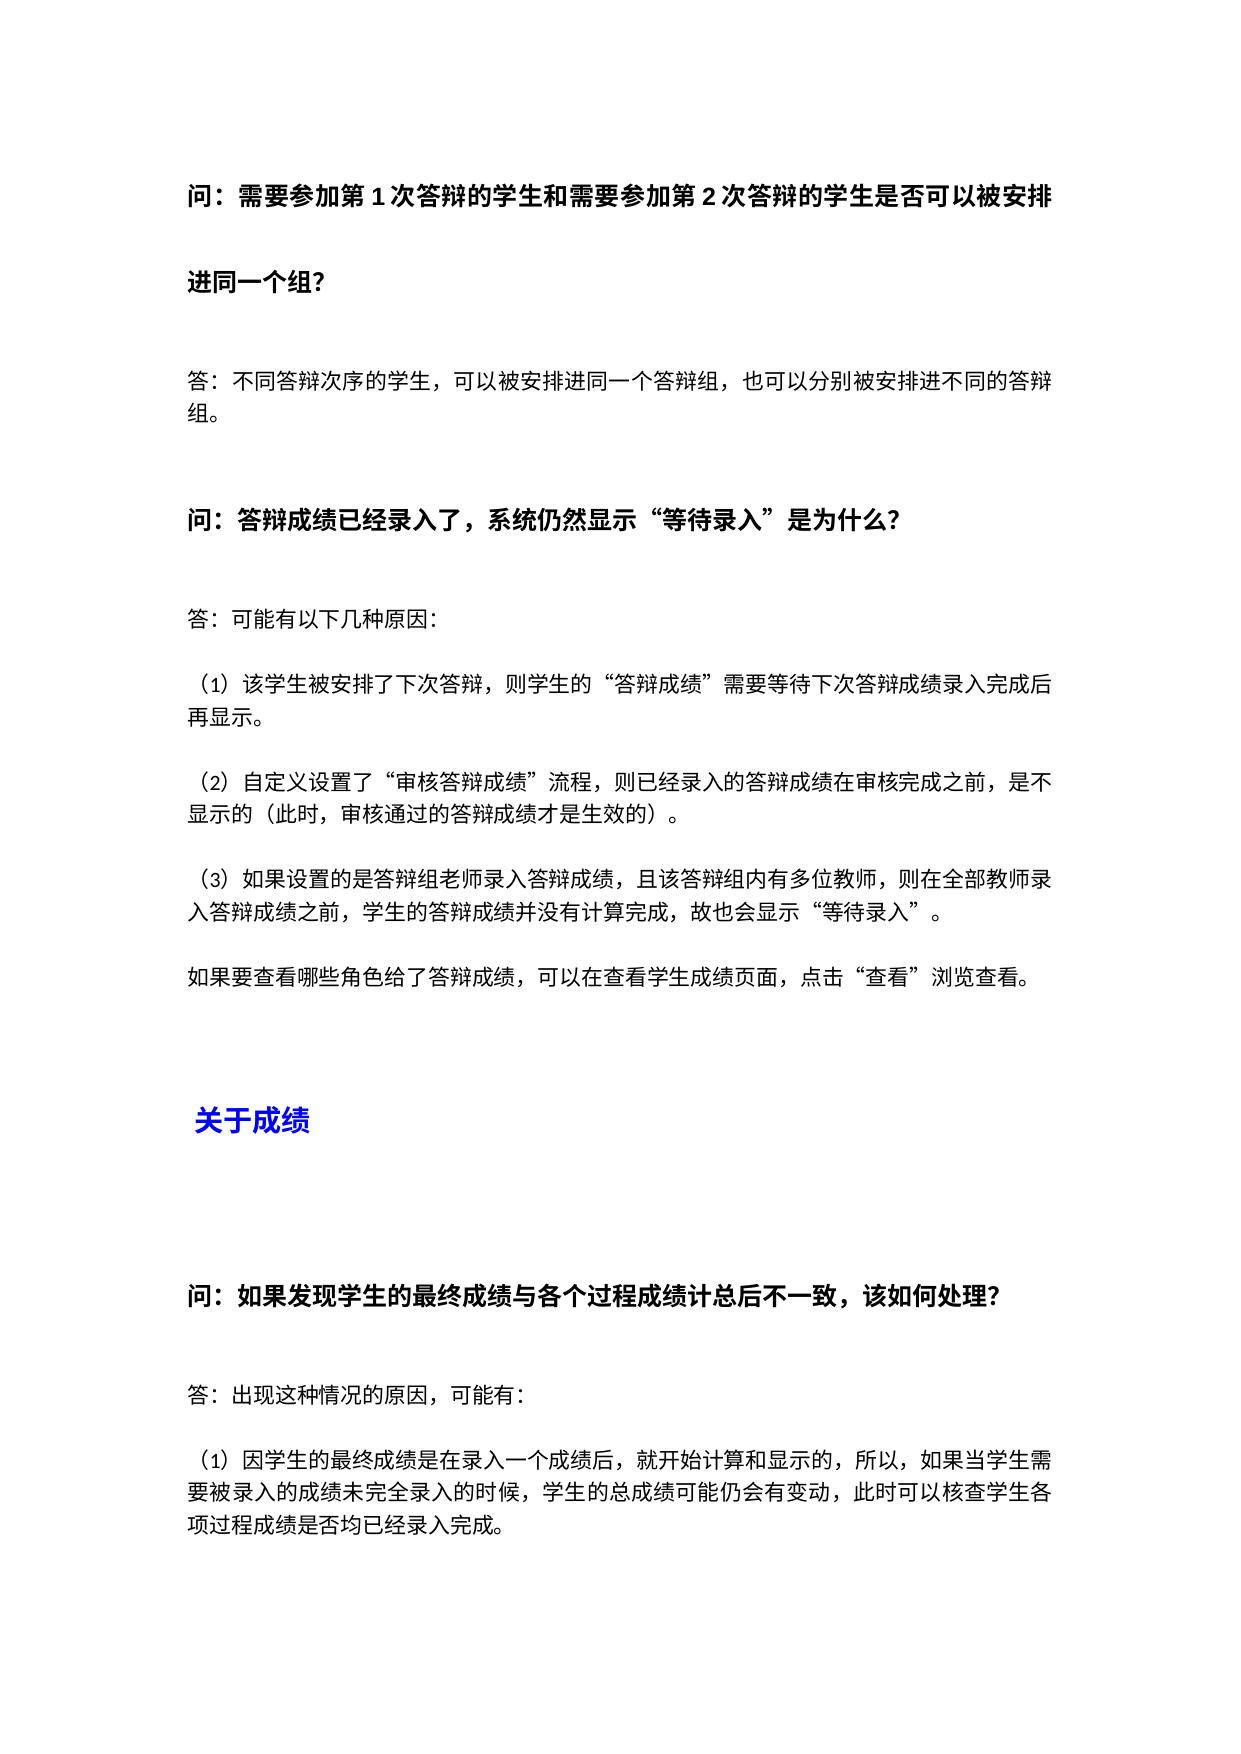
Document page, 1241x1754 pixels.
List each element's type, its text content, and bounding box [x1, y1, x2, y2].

subtitle 问：答辩成绩已经录入了，系统仍然显示“等待录入”是为什么？ [187, 486, 1053, 551]
subtitle 关于成绩 [187, 1086, 1053, 1151]
text 答：不同答辩次序的学生，可以被安排进同一个答辩组，也可以分别被安排进不同的答辩组。 [187, 363, 1053, 428]
text 如果要查看哪些角色给了答辩成绩，可以在查看学生成绩页面，点击“查看”浏览查看。 [187, 959, 1053, 992]
text （1）因学生的最终成绩是在录入一个成绩后，就开始计算和显示的，所以，如果当学生需要被录入的成绩未完全录入的时候，学生的总成绩可能仍会有变动，此时可以核查学生各项过程成绩是否均已经录入完成。 [187, 1442, 1053, 1540]
text （2）自定义设置了“审核答辩成绩”流程，则已经录入的答辩成绩在审核完成之前，是不显示的（此时，审核通过的答辩成绩才是生效的）。 [187, 764, 1053, 829]
text 答：可能有以下几种原因： [187, 602, 1053, 634]
text （1）该学生被安排了下次答辩，则学生的“答辩成绩”需要等待下次答辩成绩录入完成后再显示。 [187, 667, 1053, 732]
text 答：出现这种情况的原因，可能有： [187, 1377, 1053, 1410]
subtitle 问：如果发现学生的最终成绩与各个过程成绩计总后不一致，该如何处理？ [187, 1262, 1053, 1327]
text （3）如果设置的是答辩组老师录入答辩成绩，且该答辩组内有多位教师，则在全部教师录入答辩成绩之前，学生的答辩成绩并没有计算完成，故也会显示“等待录入”。 [187, 862, 1053, 927]
subtitle 问：需要参加第1次答辩的学生和需要参加第2次答辩的学生是否可以被安排进同一个组？ [187, 162, 1053, 313]
